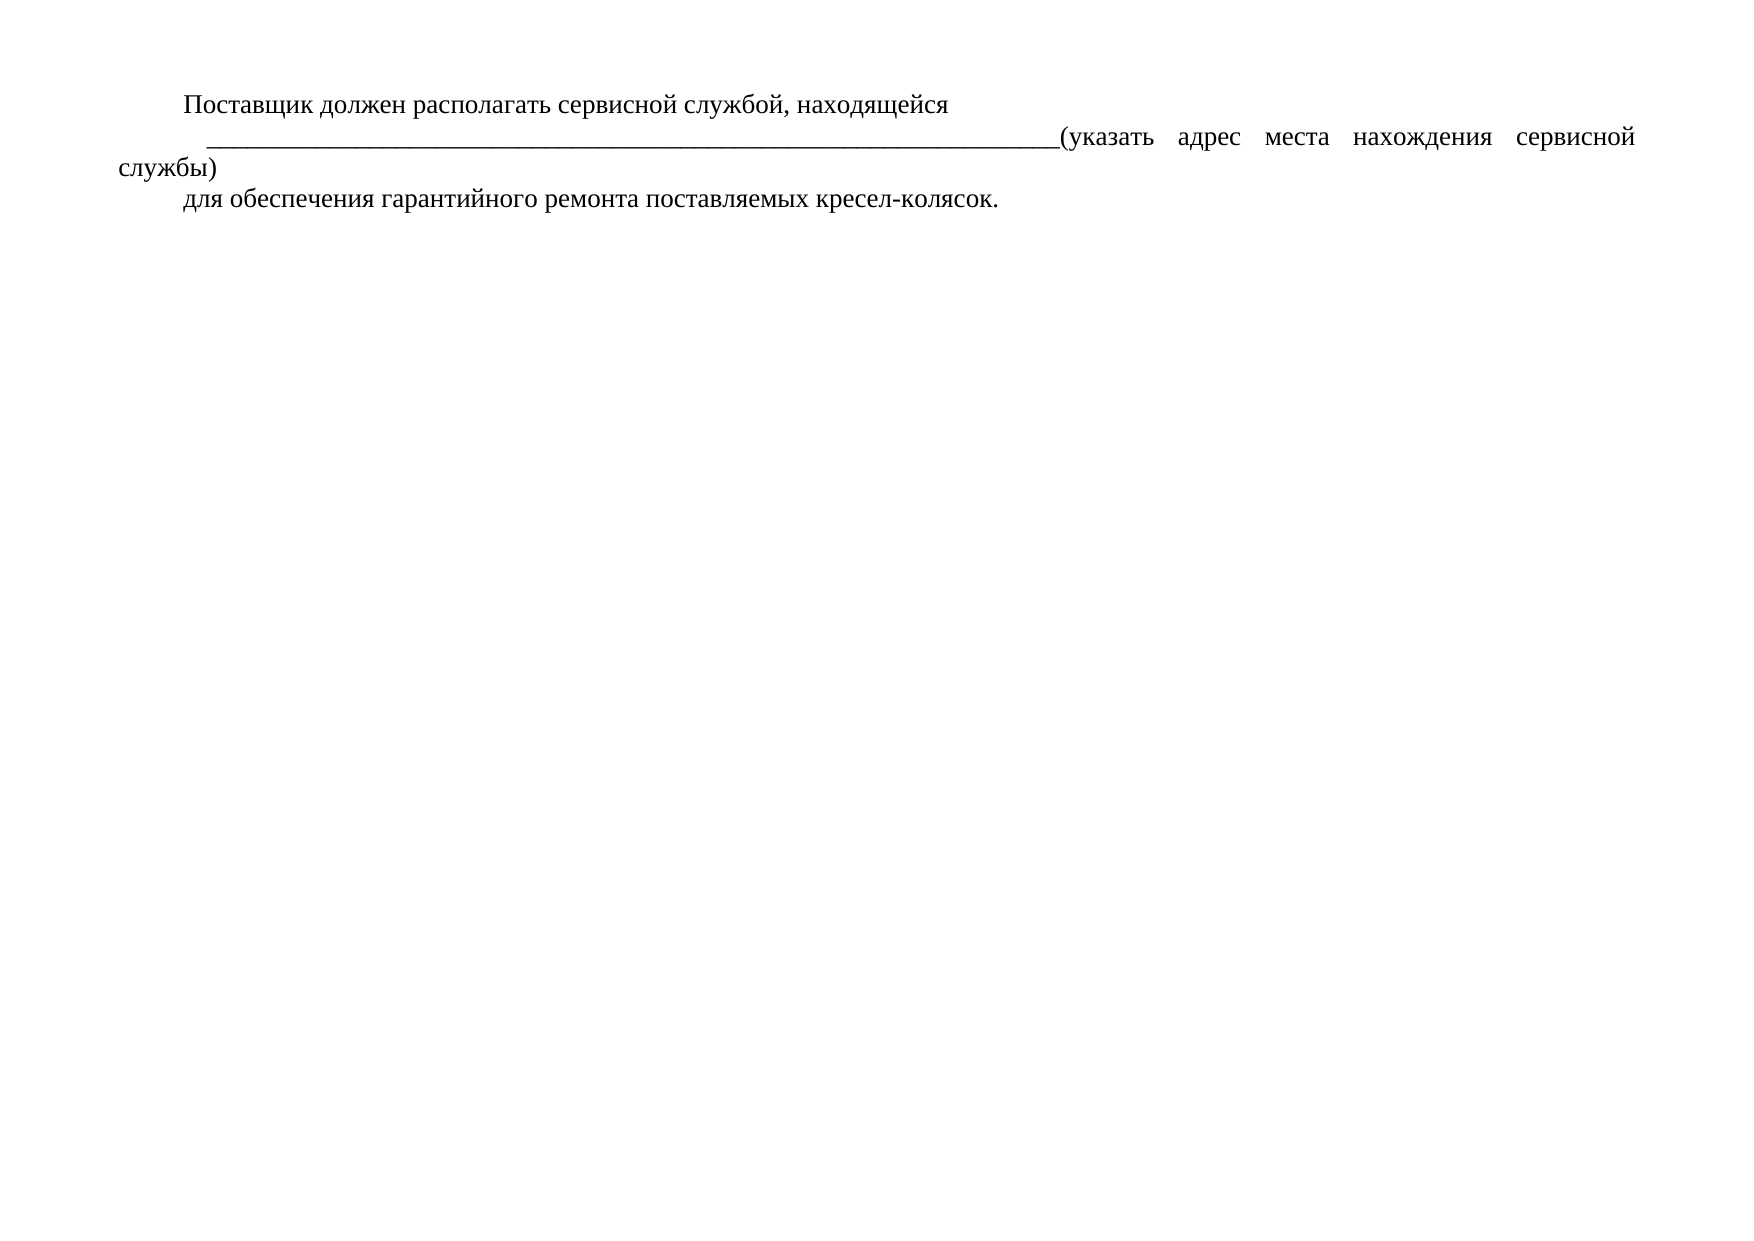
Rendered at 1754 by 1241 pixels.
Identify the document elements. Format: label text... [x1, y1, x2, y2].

text _______________________________________________________________(указать адрес места нахождения сервисной службы) [118, 120, 1636, 182]
text Поставщик должен располагать сервисной службой, находящейся [118, 88, 1636, 120]
text для обеспечения гарантийного ремонта поставляемых кресел-колясок. [118, 182, 1636, 213]
